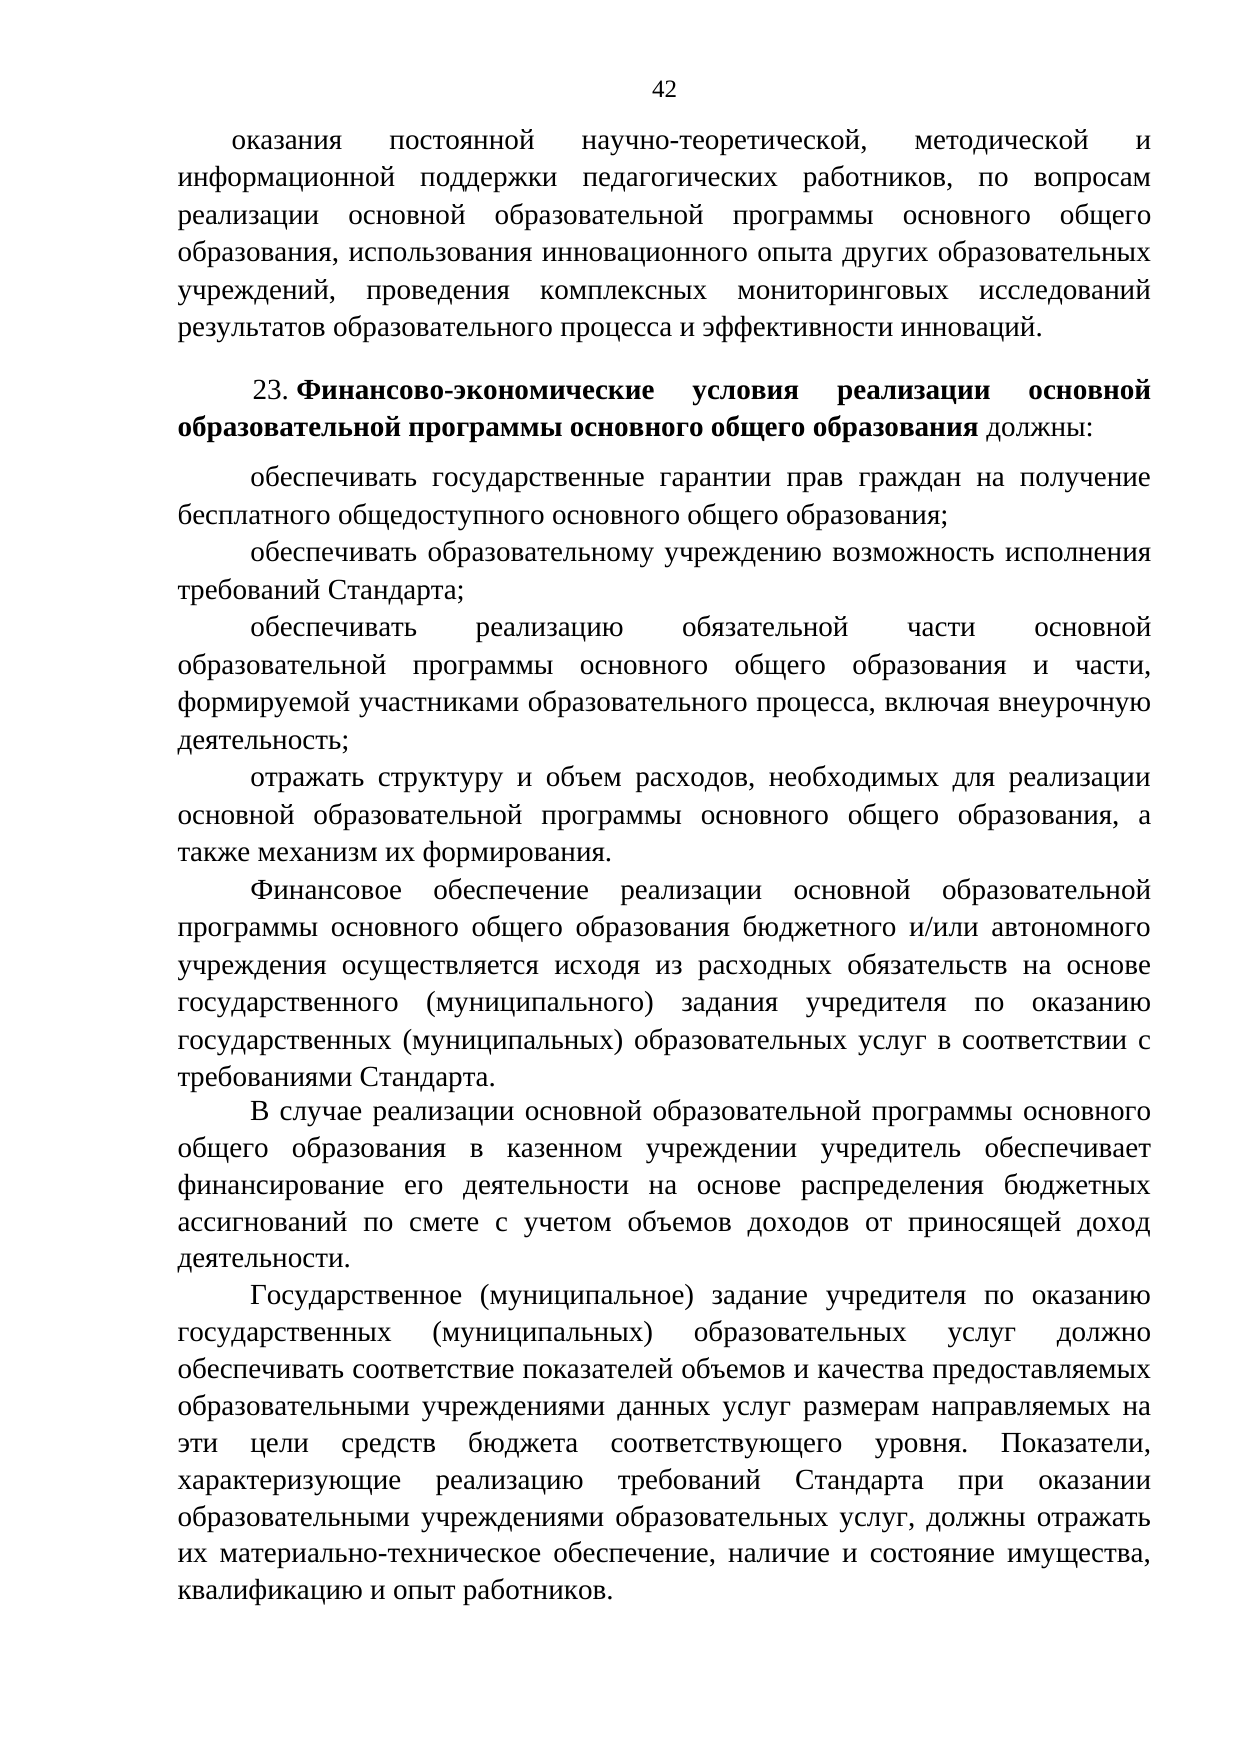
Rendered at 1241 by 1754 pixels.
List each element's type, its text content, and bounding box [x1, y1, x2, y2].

text В случае реализации основной образовательной программы основного общего образования в казенном учреждении учредитель обеспечивает финансирование его деятельности на основе распределения бюджетных ассигнований по смете с учетом объемов доходов от приносящей доход деятельности. [177, 1093, 1152, 1274]
text отражать структуру и объем расходов, необходимых для реализации основной образовательной программы основного общего образования, а также механизм их формирования. [177, 756, 1152, 868]
text Финансовое обеспечение реализации основной образовательной программы основного общего образования бюджетного и/или автономного учреждения осуществляется исходя из расходных обязательств на основе государственного (муниципального) задания учредителя по оказанию государственных (муниципальных) образовательных услуг в соответствии с требованиями Стандарта. [177, 868, 1152, 1093]
text 23. Финансово-экономические условия реализации основной образовательной программы основного общего образования должны: [177, 368, 1152, 443]
text оказания постоянной научно-теоретической, методической и информационной поддержки педагогических работников, по вопросам реализации основной образовательной программы основного общего образования, использования инновационного опыта других образовательных учреждений, проведения комплексных мониторинговых исследований результатов образовательного процесса и эффективности инноваций. [177, 118, 1152, 343]
text обеспечивать реализацию обязательной части основной образовательной программы основного общего образования и части, формируемой участниками образовательного процесса, включая внеурочную деятельность; [177, 606, 1152, 756]
text обеспечивать образовательному учреждению возможность исполнения требований Стандарта; [177, 531, 1152, 606]
text обеспечивать государственные гарантии прав граждан на получение бесплатного общедоступного основного общего образования; [177, 456, 1152, 531]
text Государственное (муниципальное) задание учредителя по оказанию государственных (муниципальных) образовательных услуг должно обеспечивать соответствие показателей объемов и качества предоставляемых образовательными учреждениями данных услуг размерам направляемых на эти цели средств бюджета соответствующего уровня. Показатели, характеризующие реализацию требований Стандарта при оказании образовательными учреждениями образовательных услуг, должны отражать их материально-техническое обеспечение, наличие и состояние имущества, квалификацию и опыт работников. [177, 1277, 1152, 1606]
